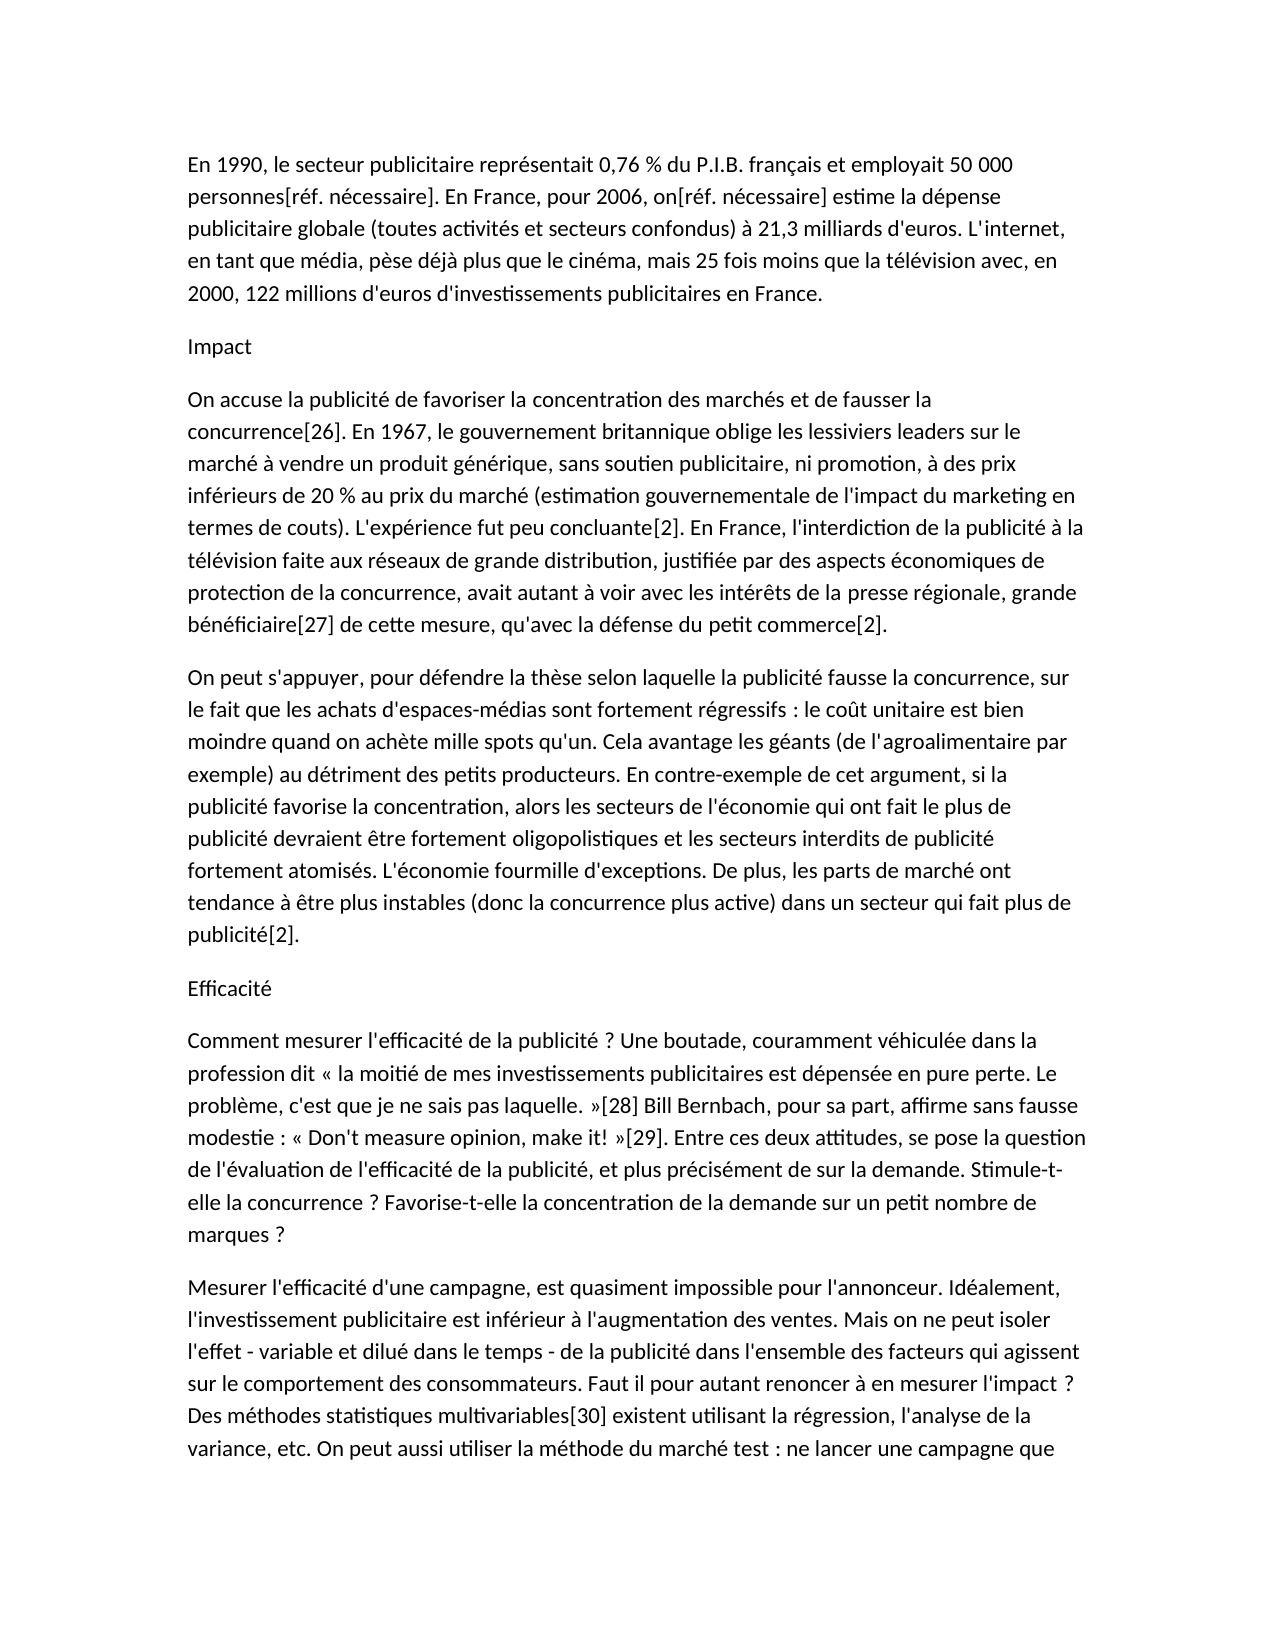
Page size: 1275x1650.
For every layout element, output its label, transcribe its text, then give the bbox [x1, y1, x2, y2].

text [187, 1273, 1087, 1462]
text Efficacité [187, 974, 1087, 1002]
text Comment mesurer l'efficacité de la publicité ? Une boutade, couramment véhiculée dans la profession dit « la moitié de mes investissements publicitaires est dépensée en pure perte. Le problème, c'est que je ne sais pas laquelle. »[28] Bill Bernbach, pour sa part, affirme sans fausse modestie : « Don't measure opinion, make it! »[29]. Entre ces deux attitudes, se pose la question de l'évaluation de l'efficacité de la publicité, et plus précisément de sur la demande. Stimule-t-elle la concurrence ? Favorise-t-elle la concentration de la demande sur un petit nombre de marques ? [187, 1027, 1087, 1248]
text Impact [187, 332, 1087, 360]
text On accuse la publicité de favoriser la concentration des marchés et de fausser la concurrence[26]. En 1967, le gouvernement britannique oblige les lessiviers leaders sur le marché à vendre un produit générique, sans soutien publicitaire, ni promotion, à des prix inférieurs de 20 % au prix du marché (estimation gouvernementale de l'impact du marketing en termes de couts). L'expérience fut peu concluante[2]. En France, l'interdiction de la publicité à la télévision faite aux réseaux de grande distribution, justifiée par des aspects économiques de protection de la concurrence, avait autant à voir avec les intérêts de la presse régionale, grande bénéficiaire[27] de cette mesure, qu'avec la défense du petit commerce[2]. [187, 385, 1087, 638]
text On peut s'appuyer, pour défendre la thèse selon laquelle la publicité fausse la concurrence, sur le fait que les achats d'espaces-médias sont fortement régressifs : le coût unitaire est bien moindre quand on achète mille spots qu'un. Cela avantage les géants (de l'agroalimentaire par exemple) au détriment des petits producteurs. En contre-exemple de cet argument, si la publicité favorise la concentration, alors les secteurs de l'économie qui ont fait le plus de publicité devraient être fortement oligopolistiques et les secteurs interdits de publicité fortement atomisés. L'économie fourmille d'exceptions. De plus, les parts de marché ont tendance à être plus instables (donc la concurrence plus active) dans un secteur qui fait plus de publicité[2]. [187, 663, 1087, 949]
text En 1990, le secteur publicitaire représentait 0,76 % du P.I.B. français et employait 50 000 personnes[réf. nécessaire]. En France, pour 2006, on[réf. nécessaire] estime la dépense publicitaire globale (toutes activités et secteurs confondus) à 21,3 milliards d'euros. L'internet, en tant que média, pèse déjà plus que le cinéma, mais 25 fois moins que la télévision avec, en 2000, 122 millions d'euros d'investissements publicitaires en France. [187, 150, 1087, 307]
